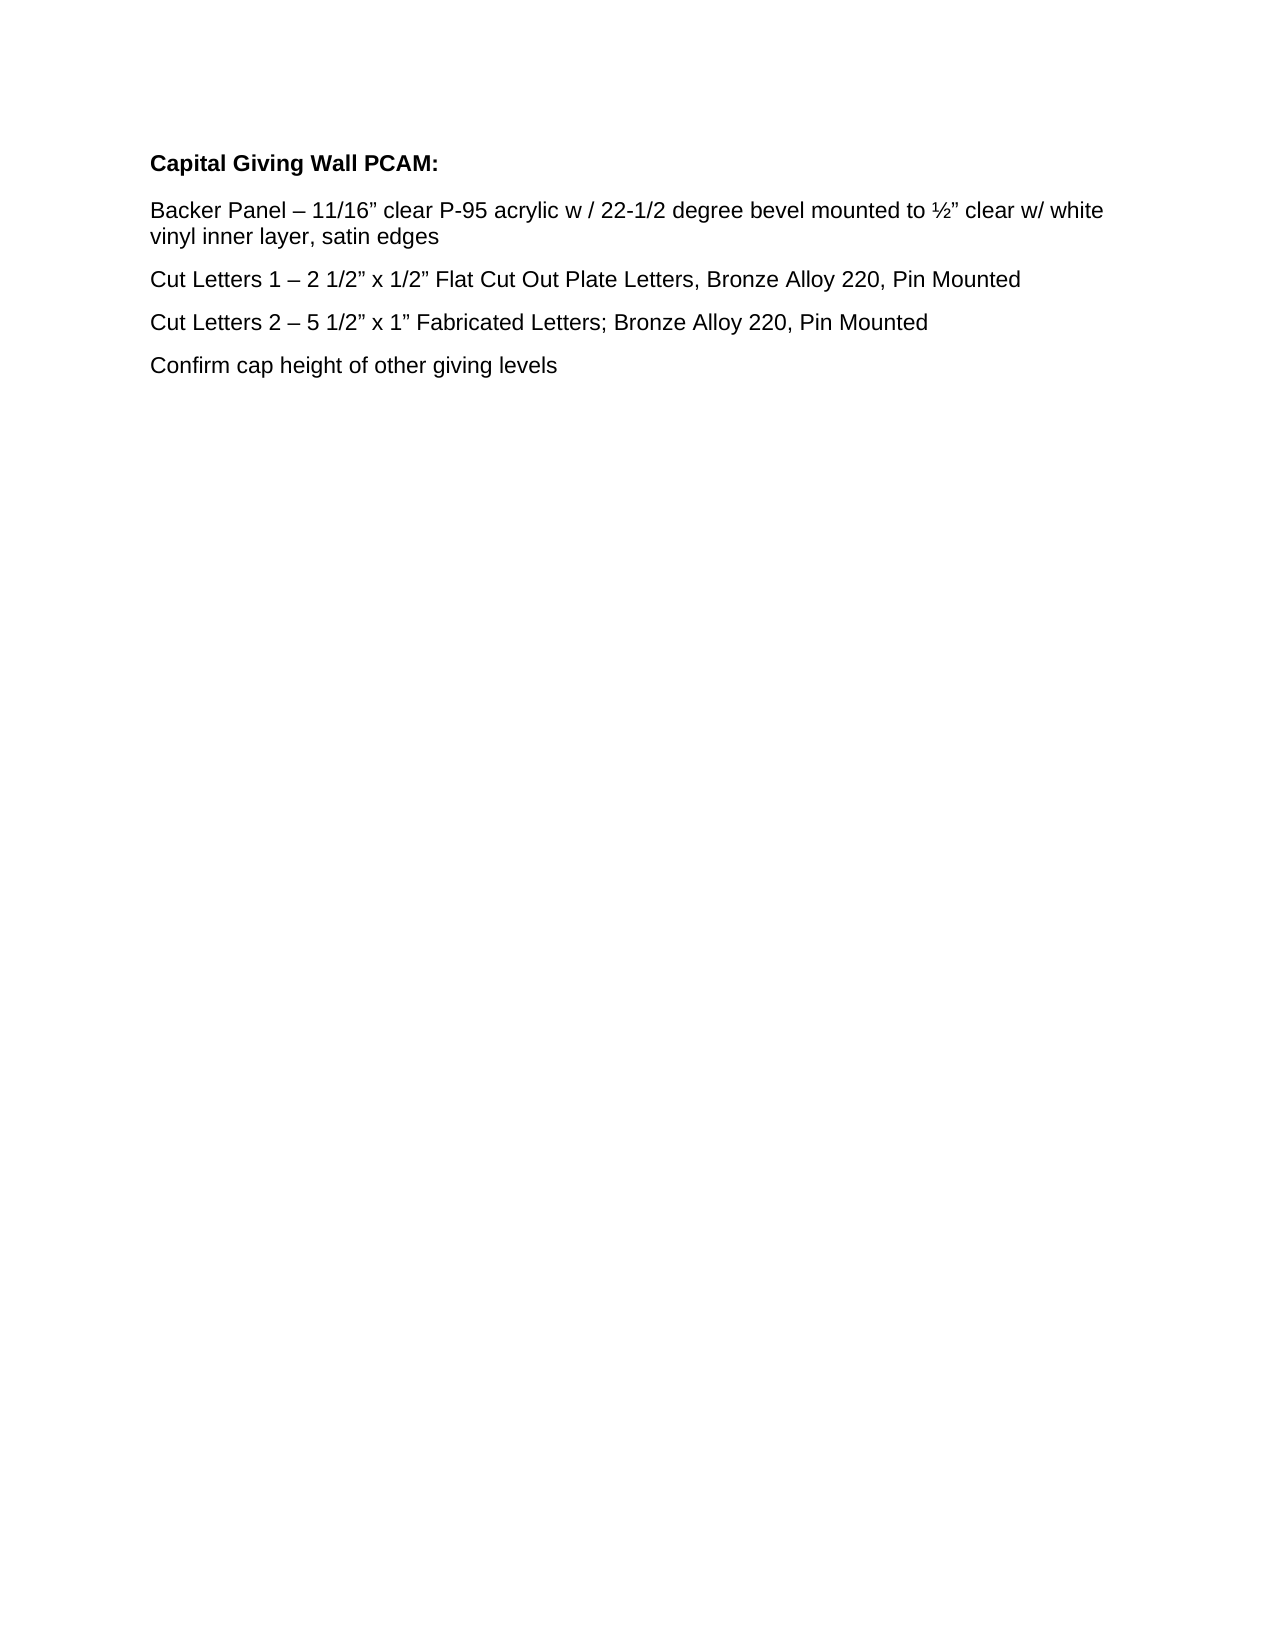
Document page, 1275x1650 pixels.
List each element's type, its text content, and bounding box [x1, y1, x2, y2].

text Capital Giving Wall PCAM: [150, 150, 1125, 176]
text Cut Letters 2 – 5 1/2” x 1” Fabricated Letters; Bronze Alloy 220, Pin Mounted [150, 309, 1125, 336]
text Confirm cap height of other giving levels [150, 352, 1125, 379]
text Cut Letters 1 – 2 1/2” x 1/2” Flat Cut Out Plate Letters, Bronze Alloy 220, Pin Mounted [150, 266, 1125, 293]
text Backer Panel – 11/16” clear P-95 acrylic w / 22-1/2 degree bevel mounted to ½” clear w/ white vinyl inner layer, satin edges [150, 197, 1125, 249]
